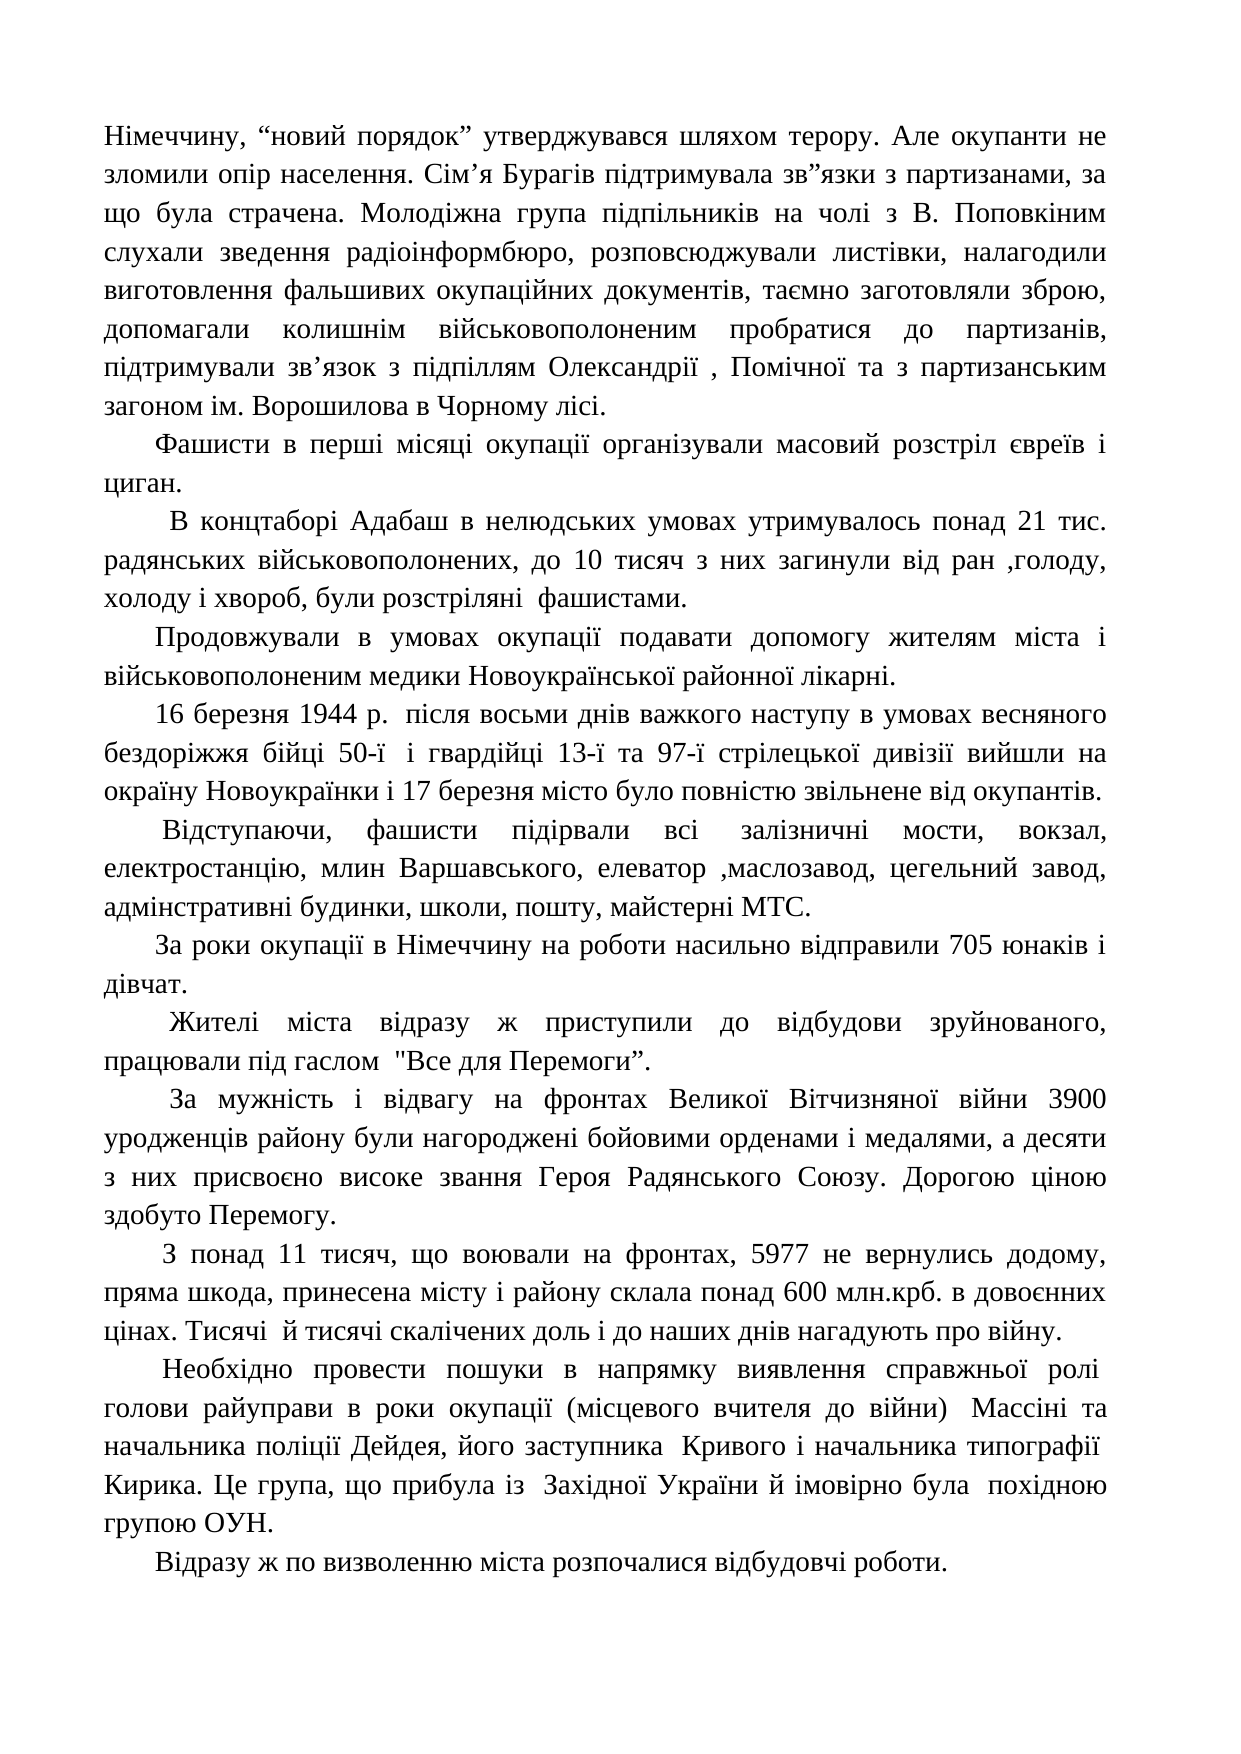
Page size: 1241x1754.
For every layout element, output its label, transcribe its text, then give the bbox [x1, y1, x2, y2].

text Відразу ж по визволенню міста розпочалися відбудовчі роботи. [103, 1544, 1107, 1578]
text Відступаючи, фашисти підірвали всі залізничні мости, вокзал, електростанцію, млин Варшавського, елеватор ,маслозавод, цегельний завод, адмінстративні будинки, школи, пошту, майстерні МТС. [103, 812, 1107, 922]
text За мужність і відвагу на фронтах Великої Вітчизняної війни 3900 уродженців району були нагороджені бойовими орденами і медалями, а десяти з них присвоєно високе звання Героя Радянського Союзу. Дорогою ціною здобуто Перемогу. [103, 1082, 1107, 1231]
text Фашисти в перші місяці окупації організували масовий розстріл євреїв і циган. [103, 426, 1107, 498]
text З понад 11 тисяч, що воювали на фронтах, 5977 не вернулись додому, пряма шкода, принесена місту і району склала понад 600 млн.крб. в довоєнних цінах. Тисячі й тисячі скалічених доль і до наших днів нагадують про війну. [103, 1236, 1107, 1346]
text Необхідно провести пошуки в напрямку виявлення справжньої ролі голови райуправи в роки окупації (місцевого вчителя до війни) Массіні та начальника поліції Дейдея, його заступника Кривого і начальника типографії Кирика. Це група, що прибула із Західної України й імовірно була похідною групою ОУН. [103, 1351, 1107, 1539]
text В концтаборі Адабаш в нелюдських умовах утримувалось понад 21 тис. радянських військовополонених, до 10 тисяч з них загинули від ран ,голоду, холоду і хвороб, були розстріляні фашистами. [103, 503, 1107, 614]
text Жителі міста відразу ж приступили до відбудови зруйнованого, працювали під гаслом "Все для Перемоги”. [103, 1004, 1107, 1077]
text За роки окупації в Німеччину на роботи насильно відправили 705 юнаків і дівчат. [103, 927, 1107, 999]
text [103, 118, 1107, 421]
text Продовжували в умовах окупації подавати допомогу жителям міста і військовополоненим медики Новоукраїнської районної лікарні. [103, 619, 1107, 691]
text 16 березня 1944 р. після восьми днів важкого наступу в умовах весняного бездоріжжя бійці 50-ї і гвардійці 13-ї та 97-ї стрілецької дивізії вийшли на окраїну Новоукраїнки і 17 березня місто було повністю звільнене від окупантів. [103, 696, 1107, 807]
